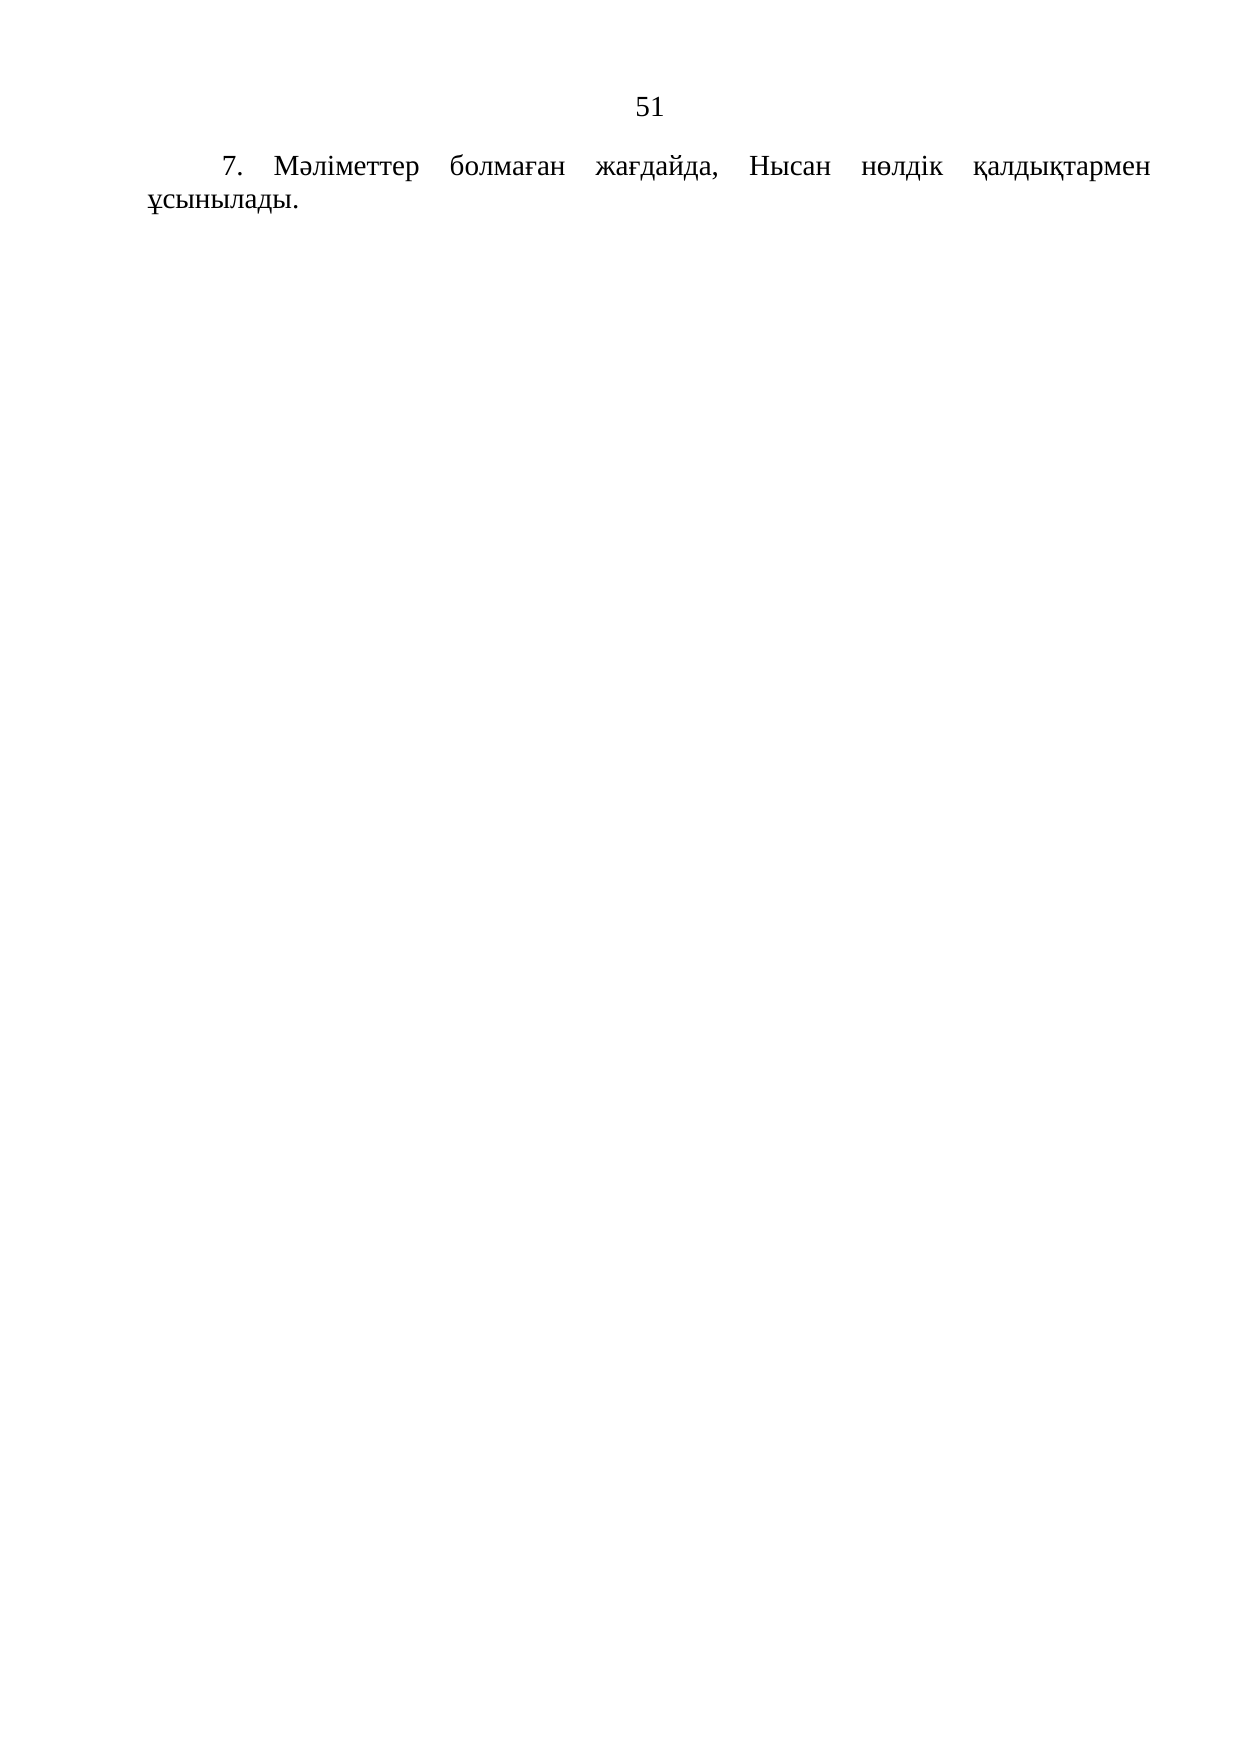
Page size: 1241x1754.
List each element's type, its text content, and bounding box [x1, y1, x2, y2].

text 7. Мәліметтер болмаған жағдайда, Нысан нөлдік қалдықтармен ұсынылады. [148, 148, 1152, 215]
